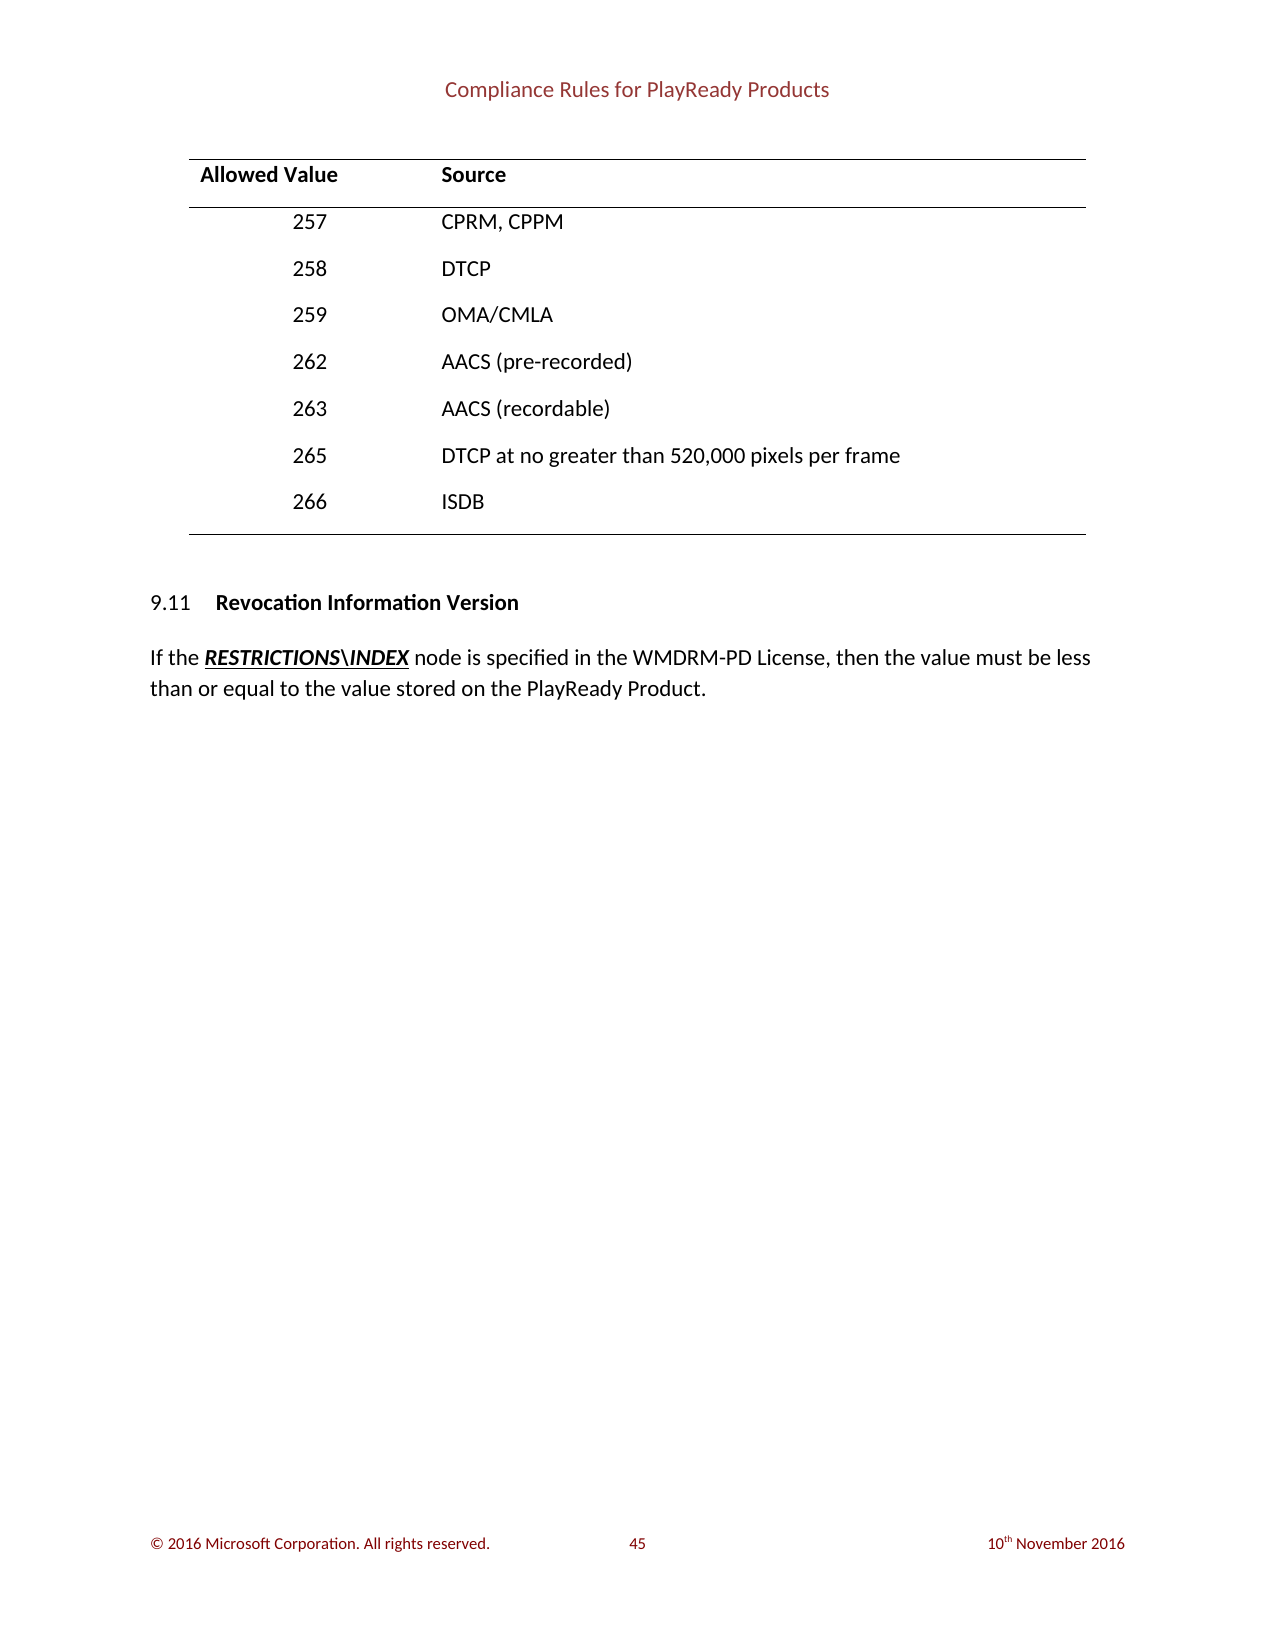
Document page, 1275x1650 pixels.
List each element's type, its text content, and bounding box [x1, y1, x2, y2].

table_cell 262 [189, 347, 430, 394]
table_cell ISDB [430, 488, 1086, 534]
text Revocation Information Version [150, 588, 1125, 616]
table_header Source [430, 160, 1086, 207]
table_cell DTCP [430, 254, 1086, 300]
table_cell OMA/CMLA [430, 300, 1086, 347]
table_cell AACS (recordable) [430, 394, 1086, 441]
table_cell 265 [189, 441, 430, 487]
table_cell CPRM, CPPM [430, 208, 1086, 254]
table_cell 266 [189, 488, 430, 534]
table_cell 257 [189, 208, 430, 254]
table_cell 263 [189, 394, 430, 441]
table_cell 258 [189, 254, 430, 300]
text If the RESTRICTIONS\INDEX node is specified in the WMDRM-PD License, then the value must be less than or equal to the value stored on the PlayReady Product. [150, 643, 1125, 702]
table_cell 259 [189, 300, 430, 347]
table_header Allowed Value [189, 160, 430, 207]
table_cell DTCP at no greater than 520,000 pixels per frame [430, 441, 1086, 487]
table_cell AACS (pre-recorded) [430, 347, 1086, 394]
